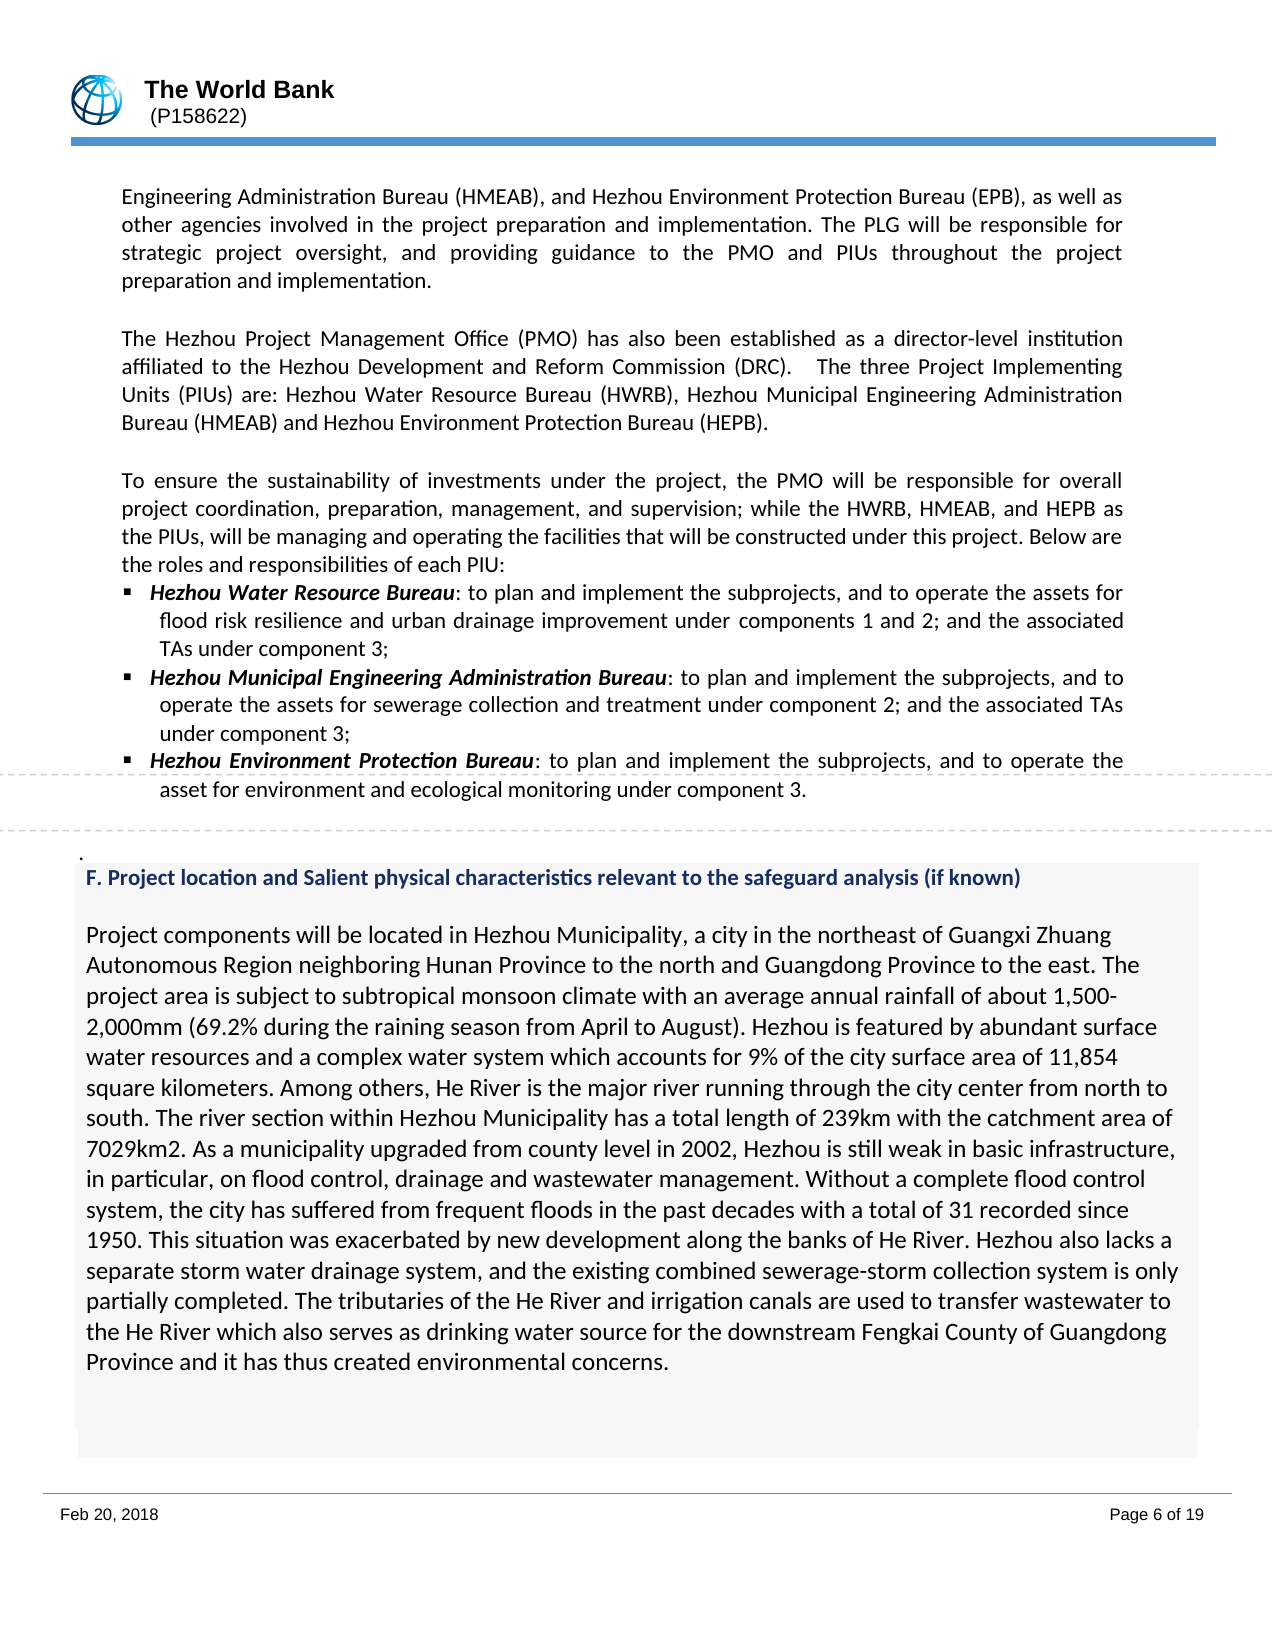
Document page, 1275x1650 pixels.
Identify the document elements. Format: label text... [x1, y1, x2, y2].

picture [103, 75, 123, 113]
list Hezhou Municipal Engineering Administration Bureau: to plan and implement the subprojects, and to operate the assets for sewerage collection and treatment under component 2; and the associated TAs under component 3; [122, 663, 1125, 747]
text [121, 182, 1125, 294]
picture [87, 83, 95, 90]
list Hezhou Environment Protection Bureau: to plan and implement the subprojects, and to operate the asset for environment and ecological monitoring under component 3. [122, 747, 1125, 803]
text The Hezhou Project Management Office (PMO) has also been established as a director-level institution affiliated to the Hezhou Development and Reform Commission (DRC). The three Project Implementing Units (PIUs) are: Hezhou Water Resource Bureau (HWRB), Hezhou Municipal Engineering Administration Bureau (HMEAB) and Hezhou Environment Protection Bureau (HEPB). [121, 324, 1125, 436]
picture [95, 86, 101, 94]
list Hezhou Water Resource Bureau: to plan and implement the subprojects, and to operate the assets for flood risk resilience and urban drainage improvement under components 1 and 2; and the associated TAs under component 3; [122, 578, 1125, 663]
text To ensure the sustainability of investments under the project, the PMO will be responsible for overall project coordination, preparation, management, and supervision; while the HWRB, HMEAB, and HEPB as the PIUs, will be managing and operating the facilities that will be constructed under this project. Below are the roles and responsibilities of each PIU: [121, 466, 1125, 578]
picture [71, 75, 123, 125]
